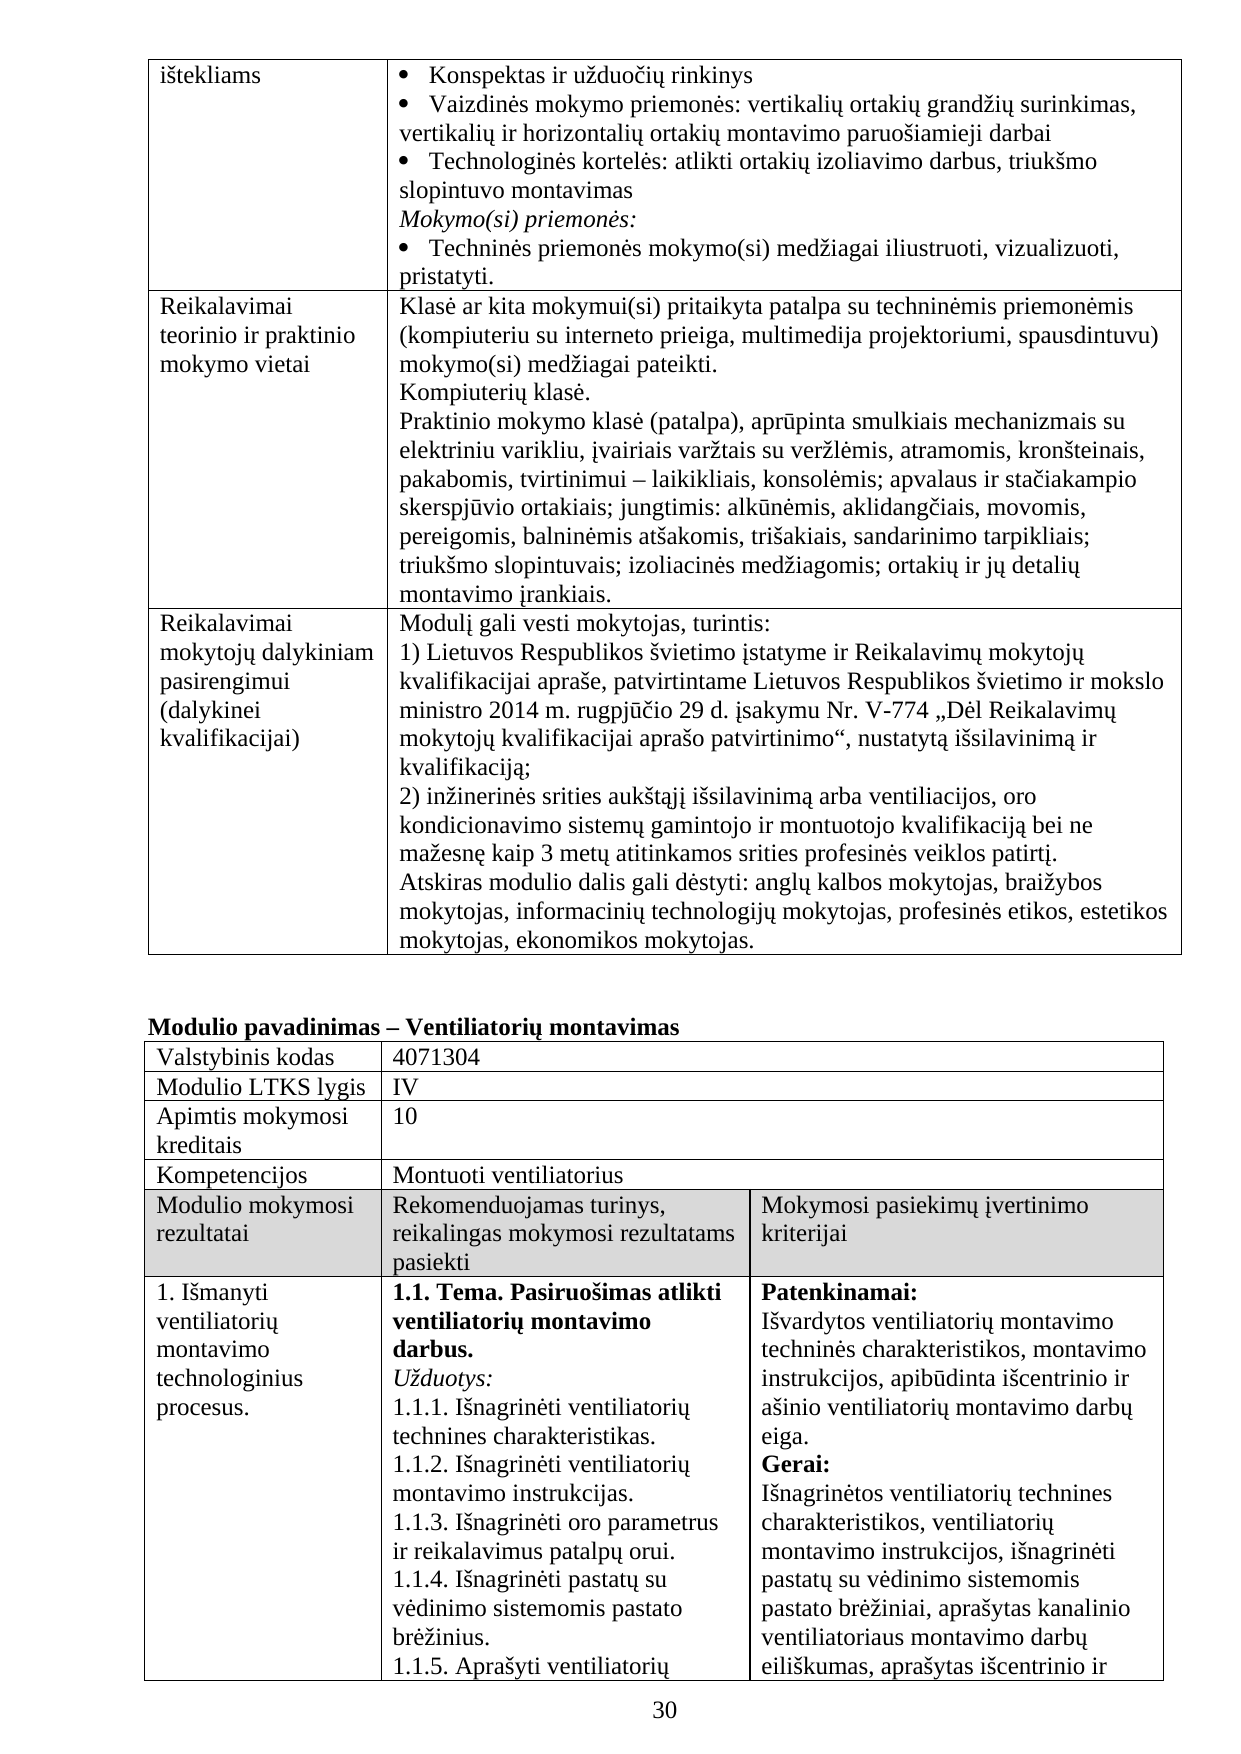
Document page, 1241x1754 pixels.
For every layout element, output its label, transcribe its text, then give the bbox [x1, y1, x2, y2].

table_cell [149, 60, 387, 290]
table_cell Modulio mokymosi rezultatai [145, 1190, 381, 1276]
table_cell Klasė ar kita mokymui(si) pritaikyta patalpa su techninėmis priemonėmis (kompiuteriu su interneto prieiga, multimedija projektoriumi, spausdintuvu) mokymo(si) medžiagai pateikti. Kompiuterių klasė. Praktinio mokymo klasė (patalpa), aprūpinta smulkiais mechanizmais su elektriniu varikliu, įvairiais varžtais su veržlėmis, atramomis, kronšteinais, pakabomis, tvirtinimui – laikikliais, konsolėmis; apvalaus ir stačiakampio skerspjūvio ortakiais; jungtimis: alkūnėmis, aklidangčiais, movomis, pereigomis, balninėmis atšakomis, trišakiais, sandarinimo tarpikliais; triukšmo slopintuvais; izoliacinės medžiagomis; ortakių ir jų detalių montavimo įrankiais. [388, 291, 1181, 607]
table_cell Reikalavimai teorinio ir praktinio mokymo vietai [149, 291, 387, 607]
table_cell Rekomenduojamas turinys, reikalingas mokymosi rezultatams pasiekti [382, 1190, 749, 1276]
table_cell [388, 60, 1181, 290]
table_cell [382, 1277, 749, 1679]
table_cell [145, 1277, 381, 1679]
text Modulio pavadinimas – Ventiliatorių montavimas [148, 1012, 1181, 1041]
table_cell 10 [382, 1101, 1163, 1159]
table_cell Modulio LTKS lygis [145, 1072, 381, 1100]
table_cell Reikalavimai mokytojų dalykiniam pasirengimui (dalykinei kvalifikacijai) [149, 609, 387, 953]
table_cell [751, 1277, 1163, 1679]
table_cell Kompetencijos [145, 1160, 381, 1189]
table_cell Apimtis mokymosi kreditais [145, 1101, 381, 1159]
table_cell IV [382, 1072, 1163, 1100]
table_header 4071304 [382, 1042, 1163, 1071]
table_cell Montuoti ventiliatorius [382, 1160, 1163, 1189]
table_cell Modulį gali vesti mokytojas, turintis: 1) Lietuvos Respublikos švietimo įstatyme ir Reikalavimų mokytojų kvalifikacijai apraše, patvirtintame Lietuvos Respublikos švietimo ir mokslo ministro 2014 m. rugpjūčio 29 d. įsakymu Nr. V-774 „Dėl Reikalavimų mokytojų kvalifikacijai aprašo patvirtinimo“, nustatytą išsilavinimą ir kvalifikaciją; 2) inžinerinės srities aukštąjį išsilavinimą arba ventiliacijos, oro kondicionavimo sistemų gamintojo ir montuotojo kvalifikaciją bei ne mažesnę kaip 3 metų atitinkamos srities profesinės veiklos patirtį. Atskiras modulio dalis gali dėstyti: anglų kalbos mokytojas, braižybos mokytojas, informacinių technologijų mokytojas, profesinės etikos, estetikos mokytojas, ekonomikos mokytojas. [388, 609, 1181, 953]
table_cell Mokymosi pasiekimų įvertinimo kriterijai [751, 1190, 1163, 1276]
table_header Valstybinis kodas [145, 1042, 381, 1071]
